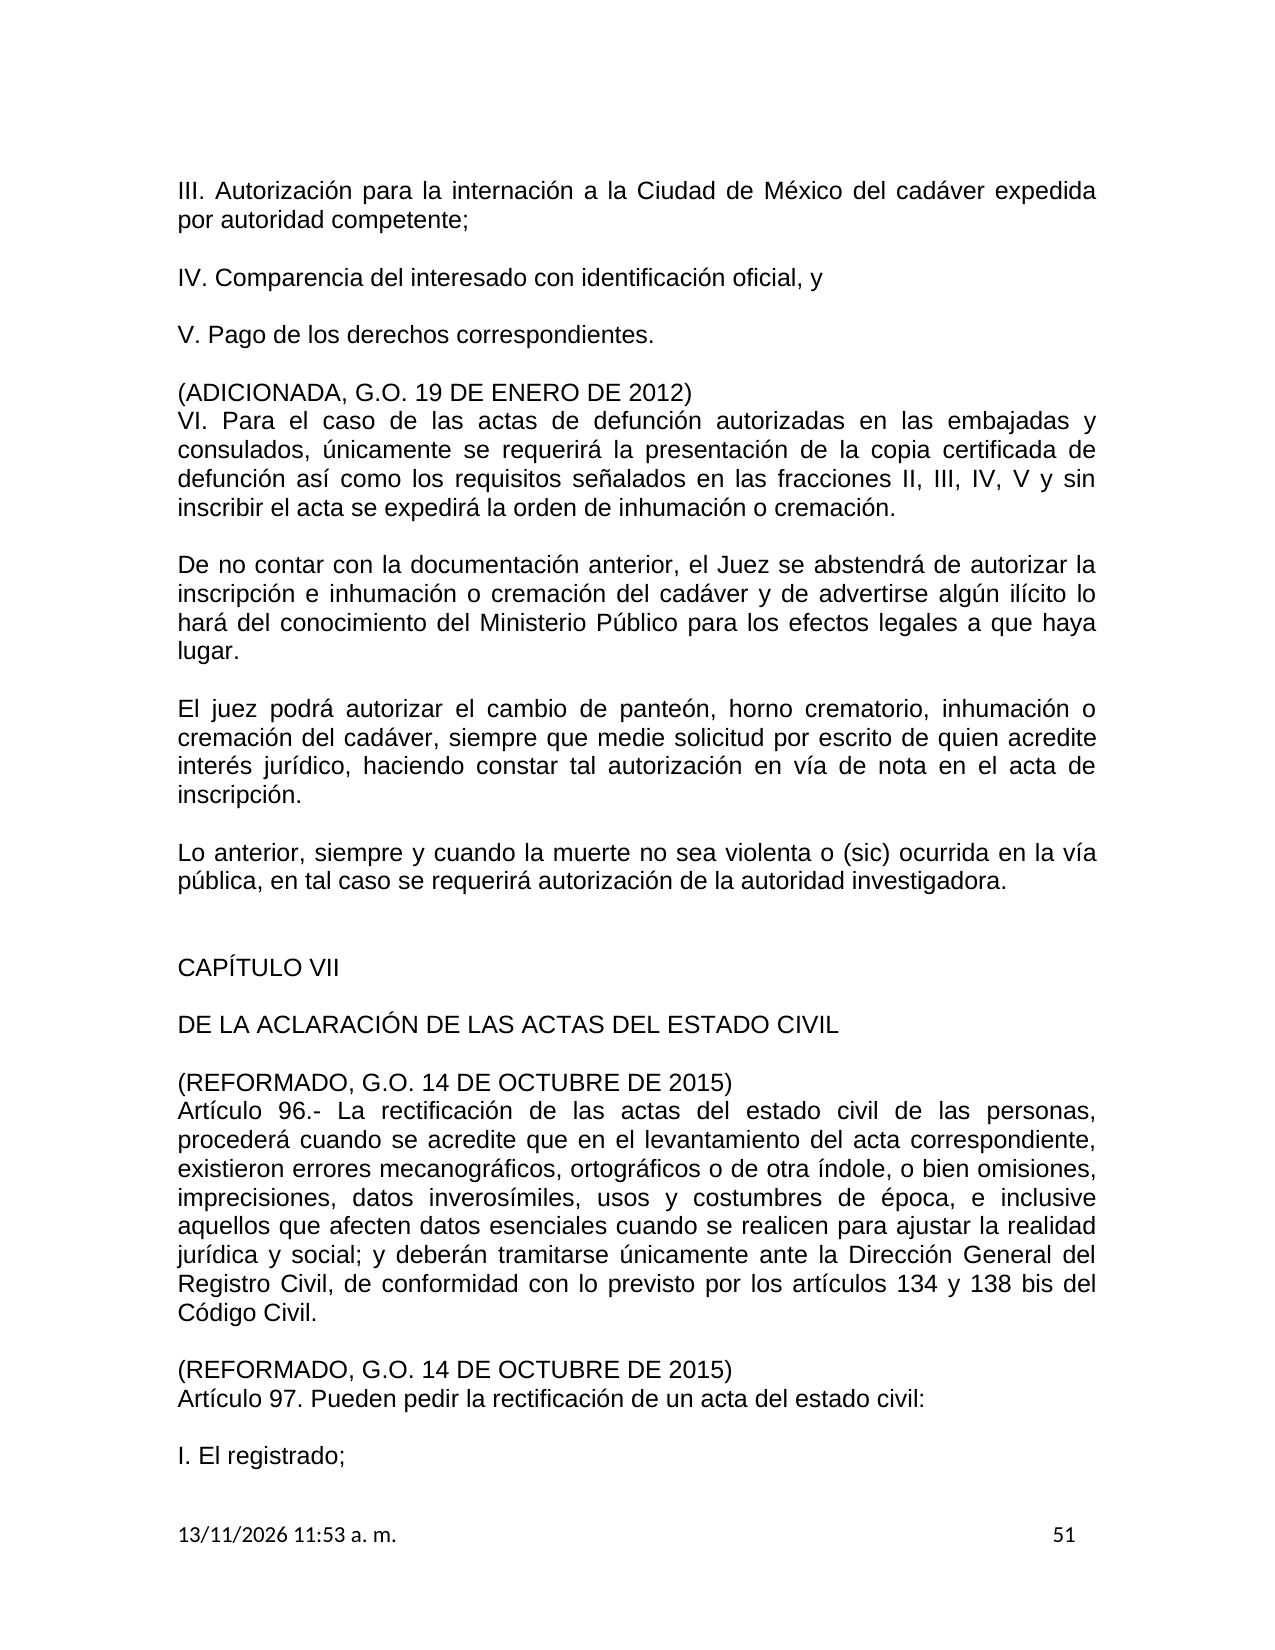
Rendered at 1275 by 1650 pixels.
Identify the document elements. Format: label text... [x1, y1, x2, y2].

text IV. Comparencia del interesado con identificación oficial, y [177, 263, 1098, 291]
text VI. Para el caso de las actas de defunción autorizadas en las embajadas y consulados, únicamente se requerirá la presentación de la copia certificada de defunción así como los requisitos señalados en las fracciones II, III, IV, V y sin inscribir el acta se expedirá la orden de inhumación o cremación. [177, 406, 1098, 521]
text CAPÍTULO VII [177, 953, 1098, 981]
text III. Autorización para la internación a la Ciudad de México del cadáver expedida por autoridad competente; [177, 176, 1098, 234]
text De no contar con la documentación anterior, el Juez se abstendrá de autorizar la inscripción e inhumación o cremación del cadáver y de advertirse algún ilícito lo hará del conocimiento del Ministerio Público para los efectos legales a que haya lugar. [177, 550, 1098, 665]
text Lo anterior, siempre y cuando la muerte no sea violenta o (sic) ocurrida en la vía pública, en tal caso se requerirá autorización de la autoridad investigadora. [177, 838, 1098, 895]
text Artículo 96.- La rectificación de las actas del estado civil de las personas, procederá cuando se acredite que en el levantamiento del acta correspondiente, existieron errores mecanográficos, ortográficos o de otra índole, o bien omisiones, imprecisiones, datos inverosímiles, usos y costumbres de época, e inclusive aquellos que afecten datos esenciales cuando se realicen para ajustar la realidad jurídica y social; y deberán tramitarse únicamente ante la Dirección General del Registro Civil, de conformidad con lo previsto por los artículos 134 y 138 bis del Código Civil. [177, 1096, 1098, 1326]
text El juez podrá autorizar el cambio de panteón, horno crematorio, inhumación o cremación del cadáver, siempre que medie solicitud por escrito de quien acredite interés jurídico, haciendo constar tal autorización en vía de nota en el acta de inscripción. [177, 694, 1098, 809]
text DE LA ACLARACIÓN DE LAS ACTAS DEL ESTADO CIVIL [177, 1010, 1098, 1039]
text (REFORMADO, G.O. 14 DE OCTUBRE DE 2015) [177, 1068, 1098, 1096]
text (ADICIONADA, G.O. 19 DE ENERO DE 2012) [177, 378, 1098, 406]
text Artículo 97. Pueden pedir la rectificación de un acta del estado civil: [177, 1384, 1098, 1413]
text I. El registrado; [177, 1441, 1098, 1470]
text V. Pago de los derechos correspondientes. [177, 320, 1098, 349]
text (REFORMADO, G.O. 14 DE OCTUBRE DE 2015) [177, 1355, 1098, 1384]
